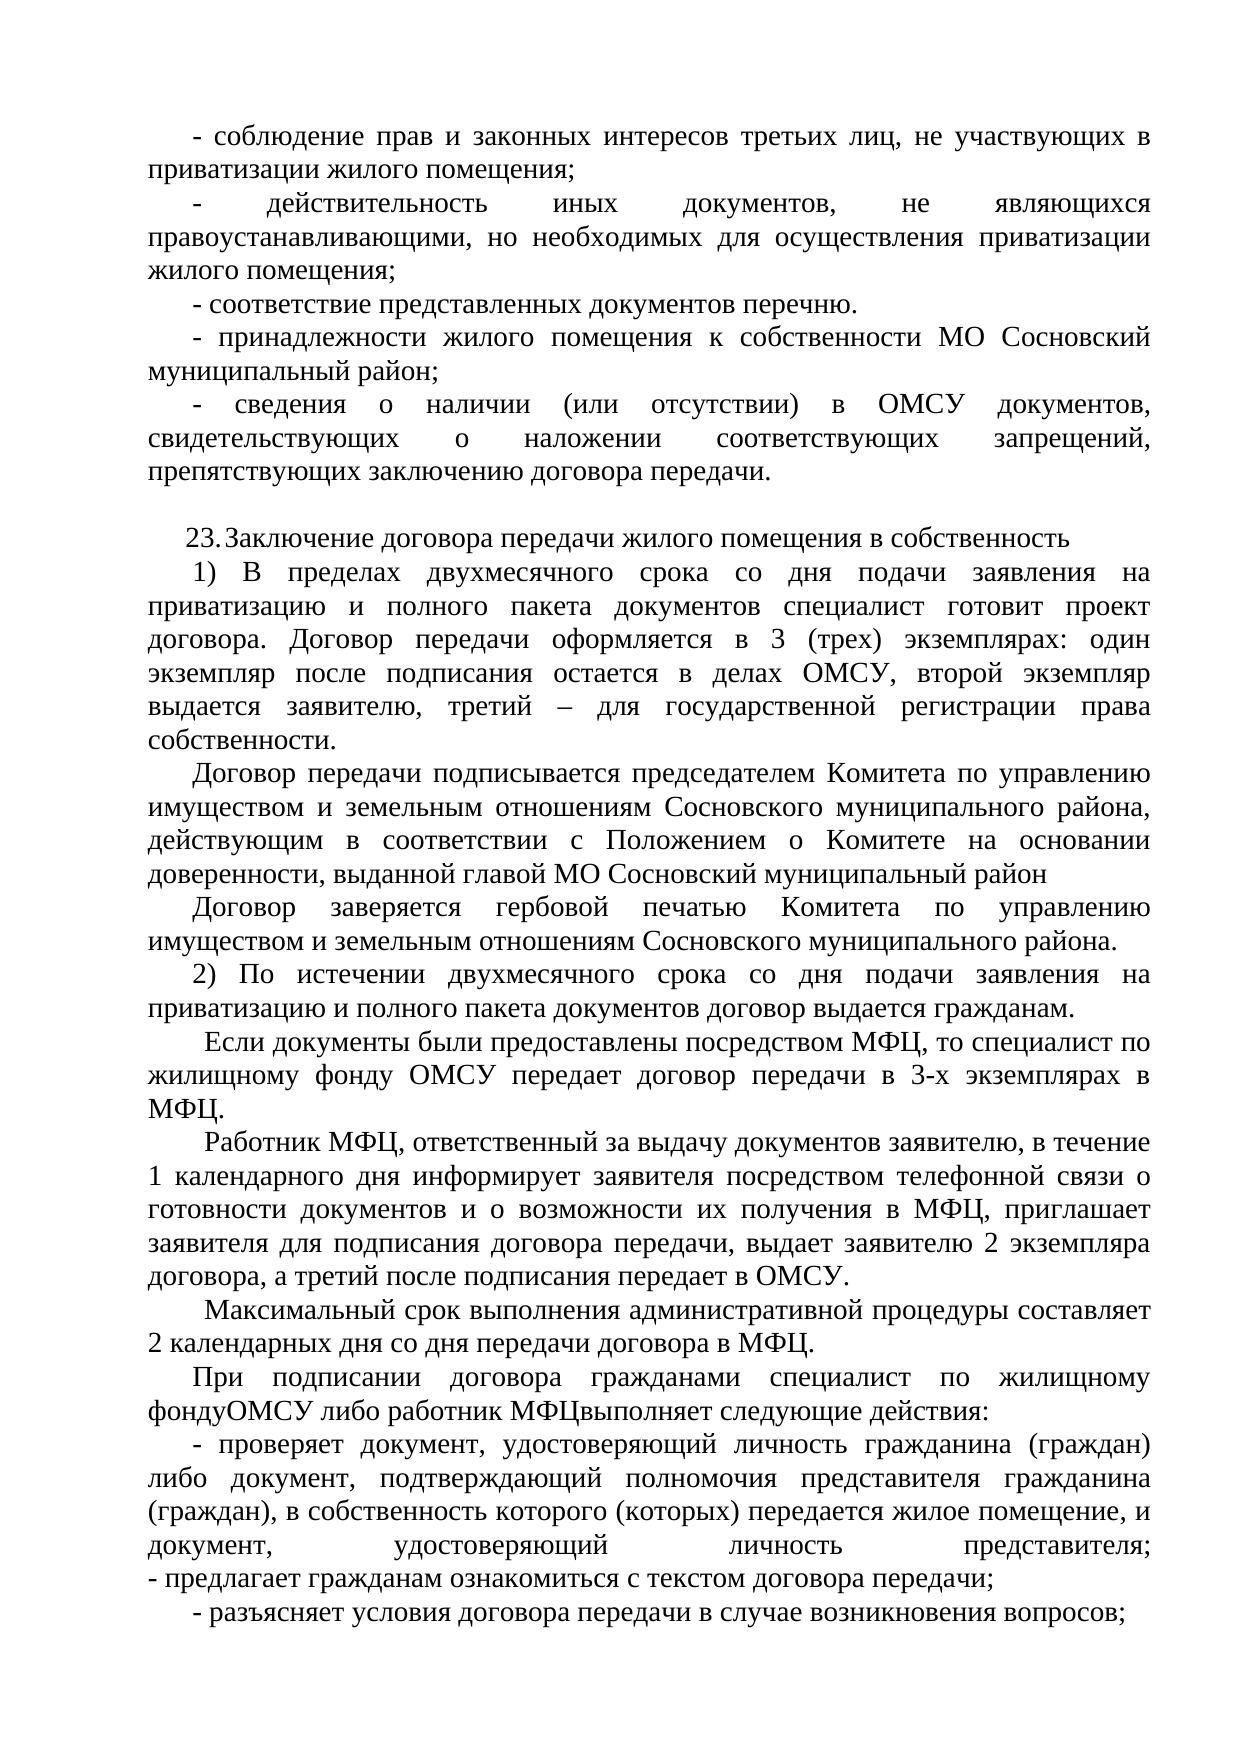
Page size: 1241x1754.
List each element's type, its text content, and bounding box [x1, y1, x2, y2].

text - разъясняет условия договора передачи в случае возникновения вопросов; [148, 1594, 1152, 1627]
text - соответствие представленных документов перечню. [148, 286, 1152, 319]
text - принадлежности жилого помещения к собственности МО Сосновский муниципальный район; [148, 319, 1152, 386]
text - соблюдение прав и законных интересов третьих лиц, не участвующих в приватизации жилого помещения; [148, 118, 1152, 185]
text Договор заверяется гербовой печатью Комитета по управлению имуществом и земельным отношениям Сосновского муниципального района. [148, 889, 1152, 957]
text Договор передачи подписывается председателем Комитета по управлению имуществом и земельным отношениям Сосновского муниципального района, действующим в соответствии с Положением о Комитете на основании доверенности, выданной главой МО Сосновский муниципальный район [148, 755, 1152, 889]
text 2) По истечении двухмесячного срока со дня подачи заявления на приватизацию и полного пакета документов договор выдается гражданам. [148, 957, 1152, 1024]
text При подписании договора гражданами специалист по жилищному фондуОМСУ либо работник МФЦвыполняет следующие действия: [148, 1359, 1152, 1426]
text Если документы были предоставлены посредством МФЦ, то специалист по жилищному фонду ОМСУ передает договор передачи в 3-х экземплярах в МФЦ. [148, 1024, 1152, 1124]
text Работник МФЦ, ответственный за выдачу документов заявителю, в течение 1 календарного дня информирует заявителя посредством телефонной связи о готовности документов и о возможности их получения в МФЦ, приглашает заявителя для подписания договора передачи, выдает заявителю 2 экземпляра договора, а третий после подписания передает в ОМСУ. [148, 1124, 1152, 1292]
text - проверяет документ, удостоверяющий личность гражданина (граждан) либо документ, подтверждающий полномочия представителя гражданина (граждан), в собственность которого (которых) передается жилое помещение, и документ, удостоверяющий личность представителя; - предлагает гражданам ознакомиться с текстом договора передачи; [148, 1426, 1152, 1594]
text - сведения о наличии (или отсутствии) в ОМСУ документов, свидетельствующих о наложении соответствующих запрещений, препятствующих заключению договора передачи. [148, 386, 1152, 487]
text 1) В пределах двухмесячного срока со дня подачи заявления на приватизацию и полного пакета документов специалист готовит проект договора. Договор передачи оформляется в 3 (трех) экземплярах: один экземпляр после подписания остается в делах ОМСУ, второй экземпляр выдается заявителю, третий – для государственной регистрации права собственности. [148, 554, 1152, 755]
text Максимальный срок выполнения административной процедуры составляет 2 календарных дня со дня передачи договора в МФЦ. [148, 1292, 1152, 1359]
text - действительность иных документов, не являющихся правоустанавливающими, но необходимых для осуществления приватизации жилого помещения; [148, 185, 1152, 286]
list Заключение договора передачи жилого помещения в собственность [185, 521, 1152, 554]
